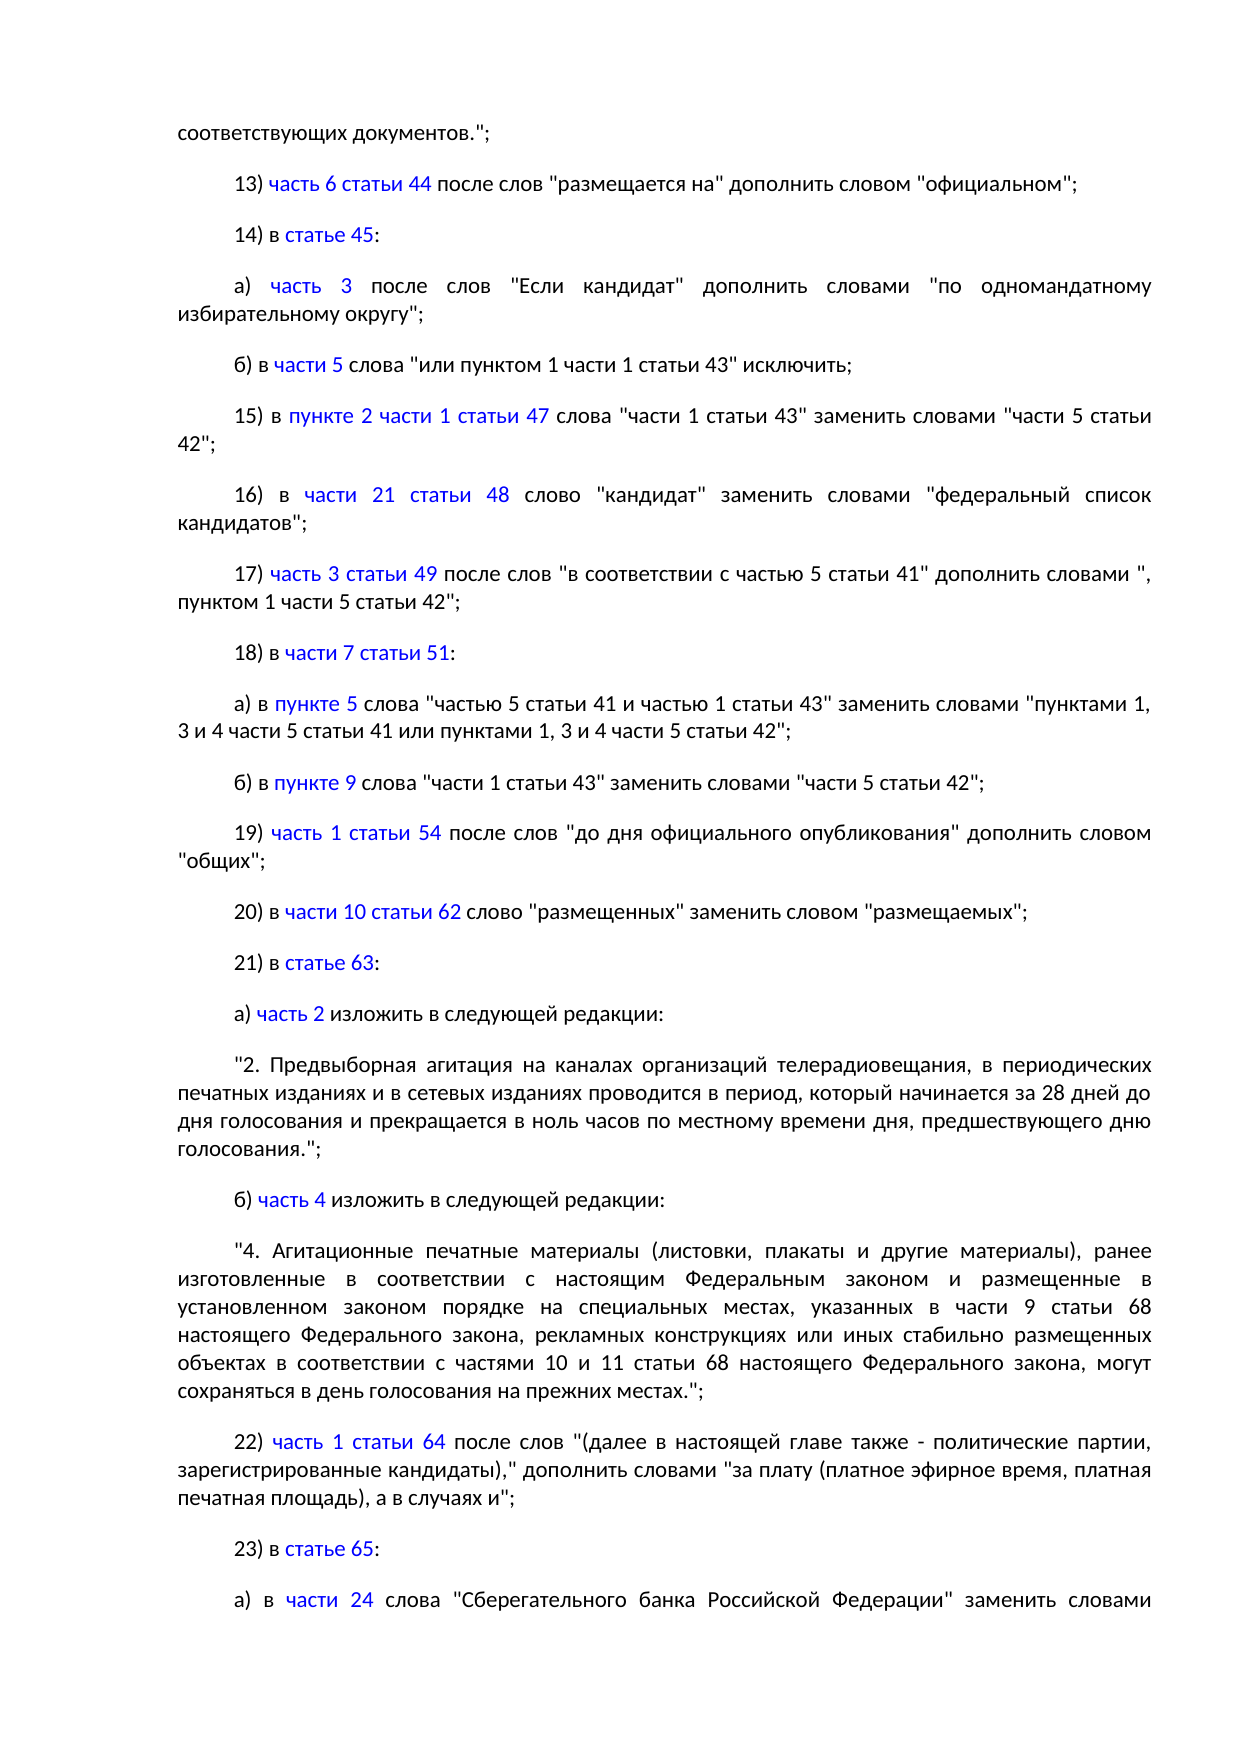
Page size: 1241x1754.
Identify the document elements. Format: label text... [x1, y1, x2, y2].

text б) часть 4 изложить в следующей редакции: [177, 1185, 1152, 1213]
text 16) в части 21 статьи 48 слово "кандидат" заменить словами "федеральный список кандидатов"; [177, 480, 1152, 536]
text 19) часть 1 статьи 54 после слов "до дня официального опубликования" дополнить словом "общих"; [177, 818, 1152, 874]
text 15) в пункте 2 части 1 статьи 47 слова "части 1 статьи 43" заменить словами "части 5 статьи 42"; [177, 401, 1152, 457]
text 21) в статье 63: [177, 948, 1152, 976]
text б) в пункте 9 слова "части 1 статьи 43" заменить словами "части 5 статьи 42"; [177, 768, 1152, 796]
text а) часть 3 после слов "Если кандидат" дополнить словами "по одномандатному избирательному округу"; [177, 271, 1152, 327]
text 20) в части 10 статьи 62 слово "размещенных" заменить словом "размещаемых"; [177, 897, 1152, 926]
text "2. Предвыборная агитация на каналах организаций телерадиовещания, в периодических печатных изданиях и в сетевых изданиях проводится в период, который начинается за 28 дней до дня голосования и прекращается в ноль часов по местному времени дня, предшествующего дню голосования."; [177, 1050, 1152, 1162]
text 14) в статье 45: [177, 220, 1152, 248]
text "4. Агитационные печатные материалы (листовки, плакаты и другие материалы), ранее изготовленные в соответствии с настоящим Федеральным законом и размещенные в установленном законом порядке на специальных местах, указанных в части 9 статьи 68 настоящего Федерального закона, рекламных конструкциях или иных стабильно размещенных объектах в соответствии с частями 10 и 11 статьи 68 настоящего Федерального закона, могут сохраняться в день голосования на прежних местах."; [177, 1236, 1152, 1404]
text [177, 118, 1152, 146]
text 22) часть 1 статьи 64 после слов "(далее в настоящей главе также - политические партии, зарегистрированные кандидаты)," дополнить словами "за плату (платное эфирное время, платная печатная площадь), а в случаях и"; [177, 1427, 1152, 1511]
text 18) в части 7 статьи 51: [177, 638, 1152, 666]
text б) в части 5 слова "или пунктом 1 части 1 статьи 43" исключить; [177, 350, 1152, 378]
text а) в пункте 5 слова "частью 5 статьи 41 и частью 1 статьи 43" заменить словами "пунктами 1, 3 и 4 части 5 статьи 41 или пунктами 1, 3 и 4 части 5 статьи 42"; [177, 689, 1152, 745]
text а) часть 2 изложить в следующей редакции: [177, 999, 1152, 1027]
text 23) в статье 65: [177, 1534, 1152, 1562]
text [177, 1585, 1152, 1613]
text 13) часть 6 статьи 44 после слов "размещается на" дополнить словом "официальном"; [177, 169, 1152, 197]
text 17) часть 3 статьи 49 после слов "в соответствии с частью 5 статьи 41" дополнить словами ", пунктом 1 части 5 статьи 42"; [177, 559, 1152, 615]
